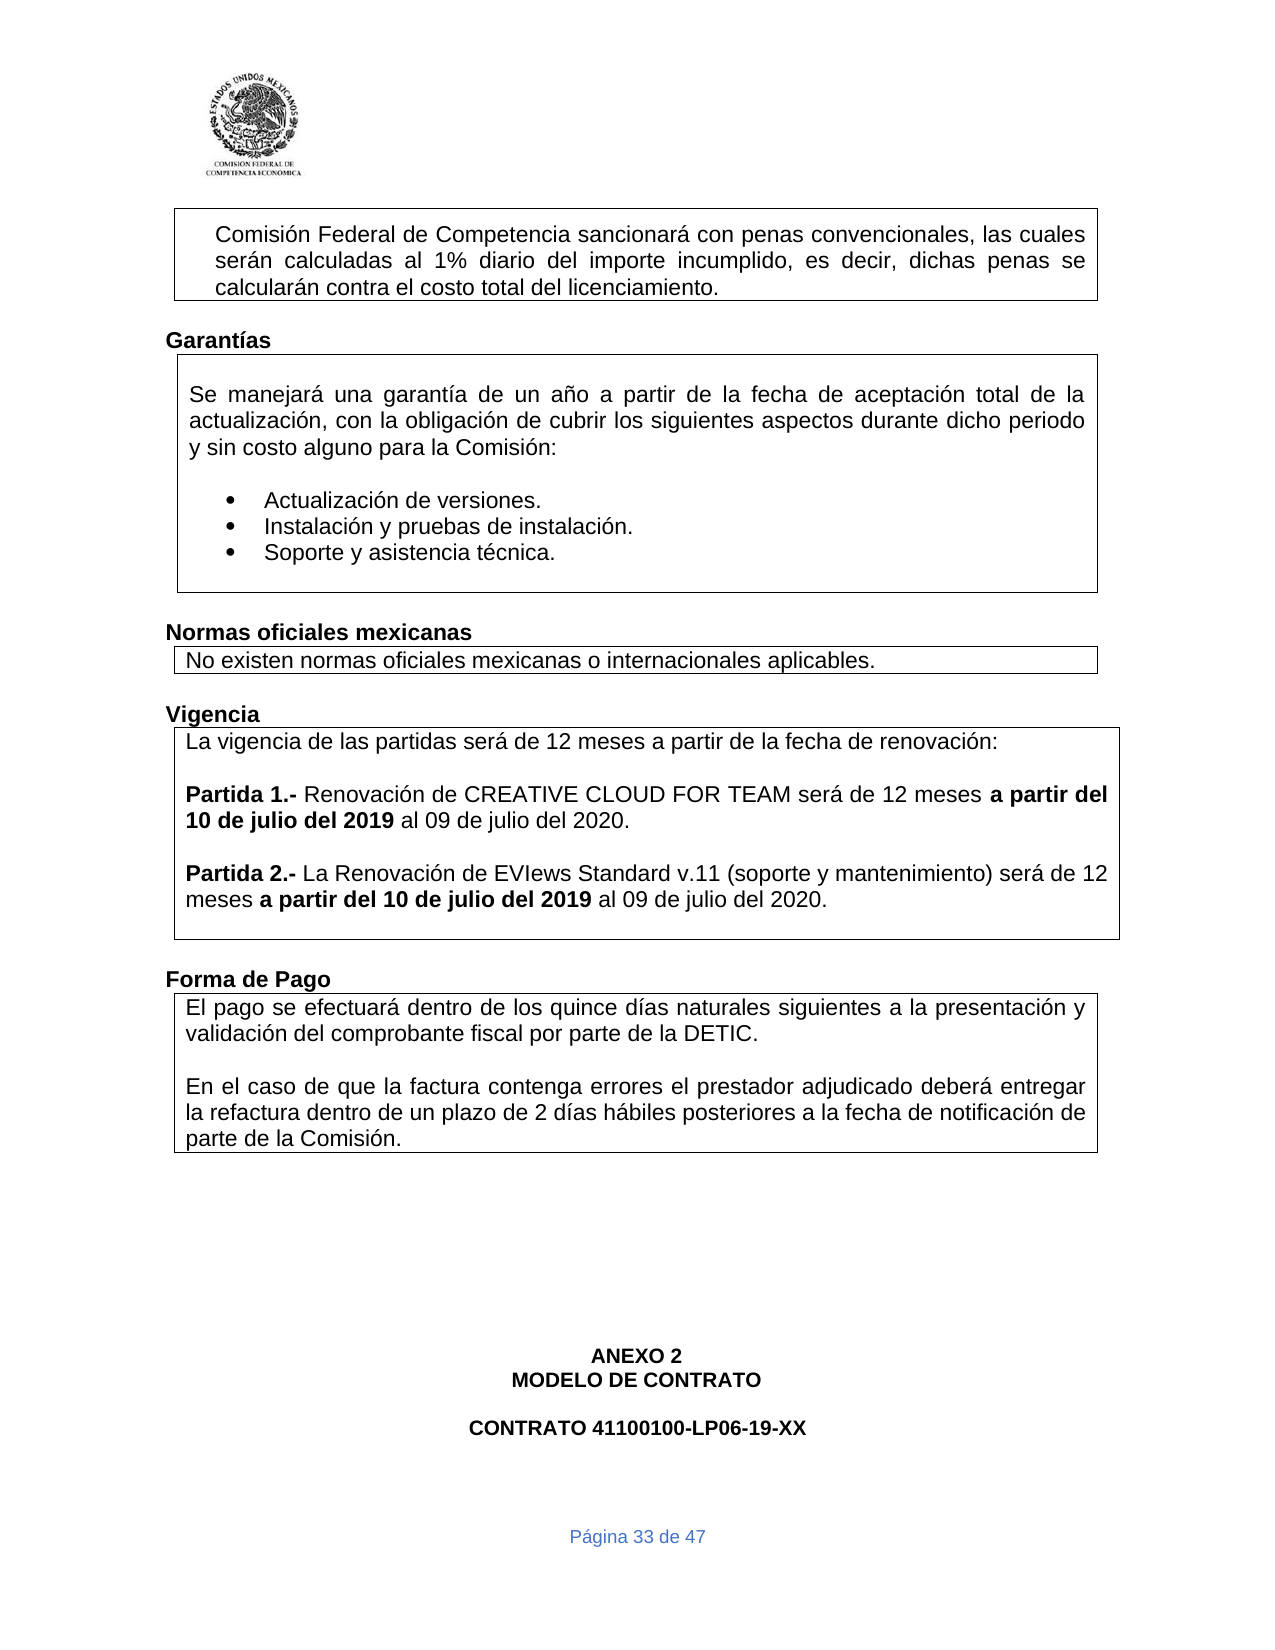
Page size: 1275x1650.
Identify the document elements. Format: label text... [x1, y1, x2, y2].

text Garantías [165, 327, 1098, 354]
text Normas oficiales mexicanas [165, 619, 1098, 646]
picture [188, 73, 322, 179]
table_header Se manejará una garantía de un año a partir de la fecha de aceptación total de la actualización, con la obligación de cubrir los siguientes aspectos durante dicho periodo y sin costo alguno para la Comisión: Actualización de versiones. Instalación y pruebas de instalación. Soporte y asistencia técnica. [178, 355, 1097, 592]
text MODELO DE CONTRATO [177, 1368, 1096, 1392]
table_header No existen normas oficiales mexicanas o internacionales aplicables. [175, 647, 1097, 673]
text Vigencia [165, 701, 1098, 727]
table_header El pago se efectuará dentro de los quince días naturales siguientes a la presentación y validación del comprobante fiscal por parte de la DETIC. En el caso de que la factura contenga errores el prestador adjudicado deberá entregar la refactura dentro de un plazo de 2 días hábiles posteriores a la fecha de notificación de parte de la Comisión. [175, 994, 1097, 1152]
text ANEXO 2 [177, 1344, 1096, 1368]
text Forma de Pago [165, 966, 1098, 992]
table_header La vigencia de las partidas será de 12 meses a partir de la fecha de renovación: Partida 1.- Renovación de CREATIVE CLOUD FOR TEAM será de 12 meses a partir del 10 de julio del 2019 al 09 de julio del 2020. Partida 2.- La Renovación de EVIews Standard v.11 (soporte y mantenimiento) será de 12 meses a partir del 10 de julio del 2019 al 09 de julio del 2020. [175, 728, 1119, 939]
text CONTRATO 41100100-LP06-19-XX [177, 1416, 1098, 1440]
